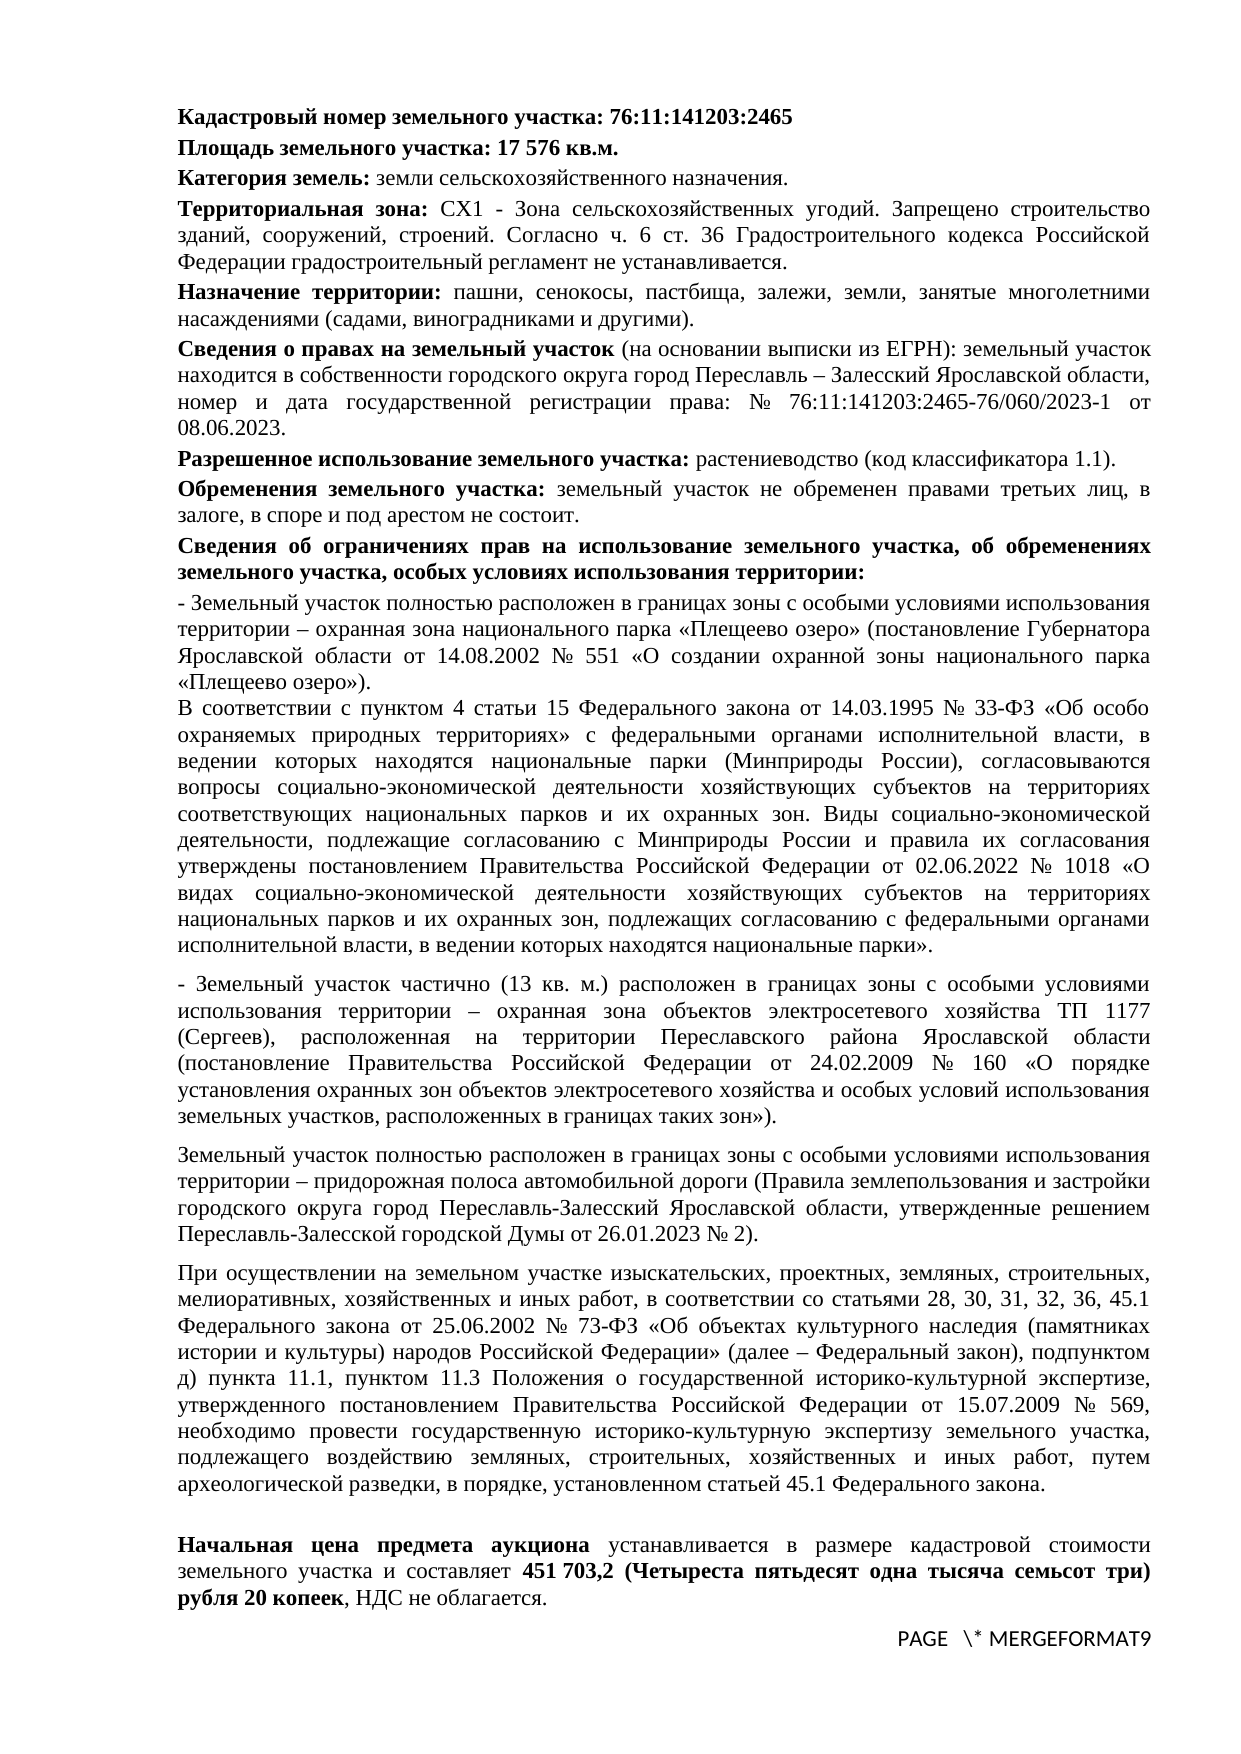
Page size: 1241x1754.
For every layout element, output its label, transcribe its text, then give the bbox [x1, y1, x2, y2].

text Категория земель: земли сельскохозяйственного назначения. [177, 164, 1152, 191]
text Территориальная зона: CХ1 - Зона сельскохозяйственных угодий. Запрещено строительство зданий, сооружений, строений. Согласно ч. 6 ст. 36 Градостроительного кодекса Российской Федерации градостроительный регламент не устанавливается. [177, 195, 1152, 274]
text Назначение территории: пашни, сенокосы, пастбища, залежи, земли, занятые многолетними насаждениями (садами, виноградниками и другими). [177, 278, 1152, 331]
text Обременения земельного участка: земельный участок не обременен правами третьих лиц, в залоге, в споре и под арестом не состоит. [177, 475, 1152, 528]
list В соответствии с пунктом 4 статьи 15 Федерального закона от 14.03.1995 № 33-ФЗ «Об особо охраняемых природных территориях» с федеральными органами исполнительной власти, в ведении которых находятся национальные парки (Минприроды России), согласовываются вопросы социально-экономической деятельности хозяйствующих субъектов на территориях соответствующих национальных парков и их охранных зон. Виды социально-экономической деятельности, подлежащие согласованию с Минприроды России и правила их согласования утверждены постановлением Правительства Российской Федерации от 02.06.2022 № 1018 «О видах социально-экономической деятельности хозяйствующих субъектов на территориях национальных парков и их охранных зон, подлежащих согласованию с федеральными органами исполнительной власти, в ведении которых находятся национальные парки». [177, 694, 1152, 958]
text Земельный участок полностью расположен в границах зоны с особыми условиями использования территории – придорожная полоса автомобильной дороги (Правила землепользования и застройки городского округа город Переславль-Залесский Ярославской области, утвержденные решением Переславль-Залесской городской Думы от 26.01.2023 № 2). [177, 1141, 1152, 1246]
list - Земельный участок полностью расположен в границах зоны с особыми условиями использования территории – охранная зона национального парка «Плещеево озеро» (постановление Губернатора Ярославской области от 14.08.2002 № 551 «О создании охранной зоны национального парка «Плещеево озеро»). [177, 589, 1152, 694]
list - Земельный участок частично (13 кв. м.) расположен в границах зоны с особыми условиями использования территории – охранная зона объектов электросетевого хозяйства ТП 1177 (Сергеев), расположенная на территории Переславского района Ярославской области (постановление Правительства Российской Федерации от 24.02.2009 № 160 «О порядке установления охранных зон объектов электросетевого хозяйства и особых условий использования земельных участков, расположенных в границах таких зон»). [177, 970, 1152, 1128]
text Площадь земельного участка: 17 576 кв.м. [177, 134, 1152, 160]
text Начальная цена предмета аукциона устанавливается в размере кадастровой стоимости земельного участка и составляет 451 703,2 (Четыреста пятьдесят одна тысяча семьсот три) рубля 20 копеек, НДС не облагается. [177, 1531, 1152, 1610]
text Разрешенное использование земельного участка: растениеводство (код классификатора 1.1). [177, 445, 1152, 471]
text Кадастровый номер земельного участка: 76:11:141203:2465 [177, 103, 1152, 130]
text При осуществлении на земельном участке изыскательских, проектных, земляных, строительных, мелиоративных, хозяйственных и иных работ, в соответствии со статьями 28, 30, 31, 32, 36, 45.1 Федерального закона от 25.06.2002 № 73-ФЗ «Об объектах культурного наследия (памятниках истории и культуры) народов Российской Федерации» (далее – Федеральный закон), подпунктом д) пункта 11.1, пунктом 11.3 Положения о государственной историко-культурной экспертизе, утвержденного постановлением Правительства Российской Федерации от 15.07.2009 № 569, необходимо провести государственную историко-культурную экспертизу земельного участка, подлежащего воздействию земляных, строительных, хозяйственных и иных работ, путем археологической разведки, в порядке, установленном статьей 45.1 Федерального закона. [177, 1259, 1152, 1496]
text Сведения об ограничениях прав на использование земельного участка, об обременениях земельного участка, особых условиях использования территории: [177, 532, 1152, 585]
text Сведения о правах на земельный участок (на основании выписки из ЕГРН): земельный участок находится в собственности городского округа город Переславль – Залесский Ярославской области, номер и дата государственной регистрации права: № 76:11:141203:2465-76/060/2023-1 от 08.06.2023. [177, 335, 1152, 441]
